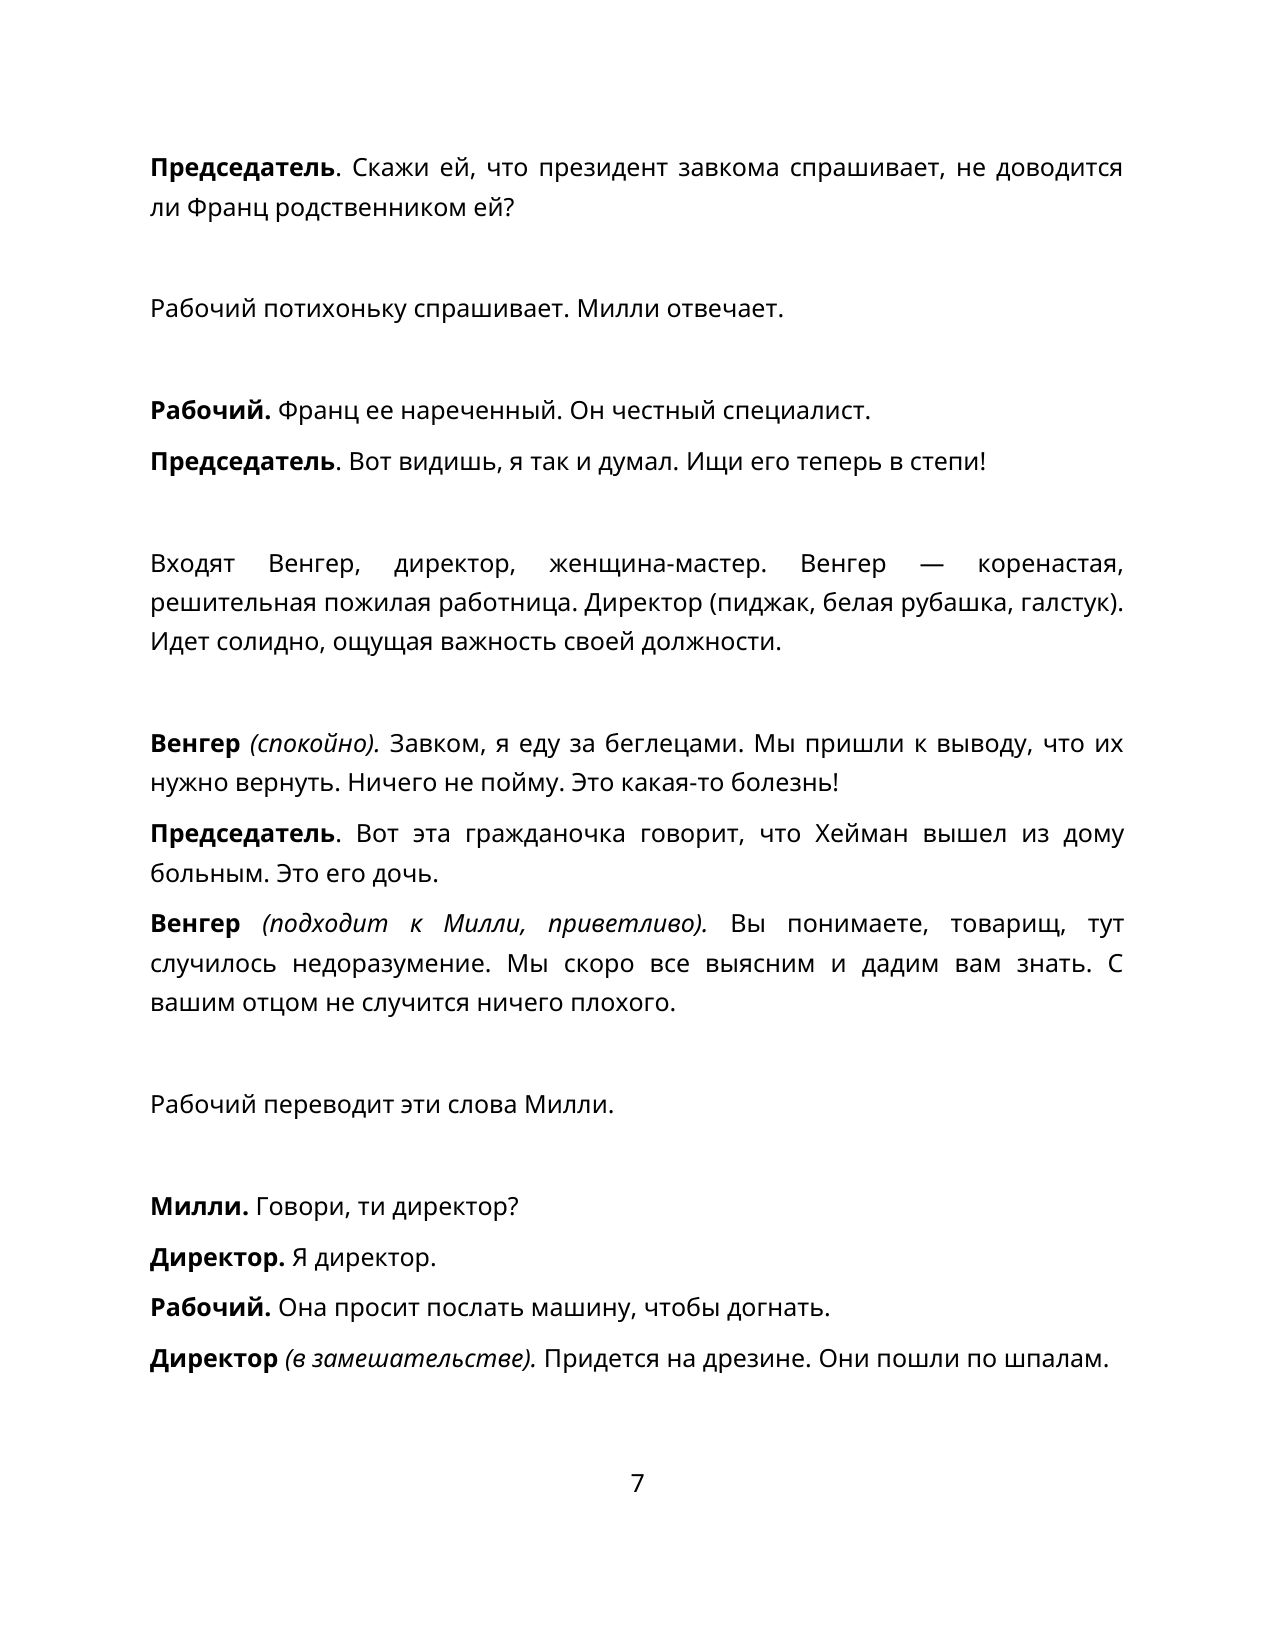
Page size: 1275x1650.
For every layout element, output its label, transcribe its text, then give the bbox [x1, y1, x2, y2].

text Рабочий. Она просит послать машину, чтобы догнать. [150, 1290, 1125, 1324]
text Венгер (спокойно). Завком, я еду за беглецами. Мы пришли к выводу, что их нужно вернуть. Ничего не пойму. Это какая-то болезнь! [150, 726, 1125, 799]
text Рабочий потихоньку спрашивает. Милли отвечает. [150, 291, 1125, 325]
text Входят Венгер, директор, женщина-мастер. Венгер — коренастая, решительная пожилая работница. Директор (пиджак, белая рубашка, галстук). Идет солидно, ощущая важность своей должности. [150, 546, 1125, 658]
text Директор. Я директор. [150, 1239, 1125, 1273]
text Председатель. Скажи ей, что президент завкома спрашивает, не доводится ли Франц родственником ей? [150, 150, 1125, 223]
text Венгер (подходит к Милли, приветливо). Вы понимаете, товарищ, тут случилось недоразумение. Мы скоро все выясним и дадим вам знать. С вашим отцом не случится ничего плохого. [150, 906, 1125, 1018]
text Рабочий переводит эти слова Милли. [150, 1086, 1125, 1120]
text Председатель. Вот видишь, я так и думал. Ищи его теперь в степи! [150, 444, 1125, 478]
text Милли. Говори, ти директор? [150, 1188, 1125, 1222]
text Рабочий. Франц ее нареченный. Он честный специалист. [150, 393, 1125, 427]
text Председатель. Вот эта гражданочка говорит, что Хейман вышел из дому больным. Это его дочь. [150, 816, 1125, 889]
text Директор (в замешательстве). Придется на дрезине. Они пошли по шпалам. [150, 1341, 1125, 1375]
